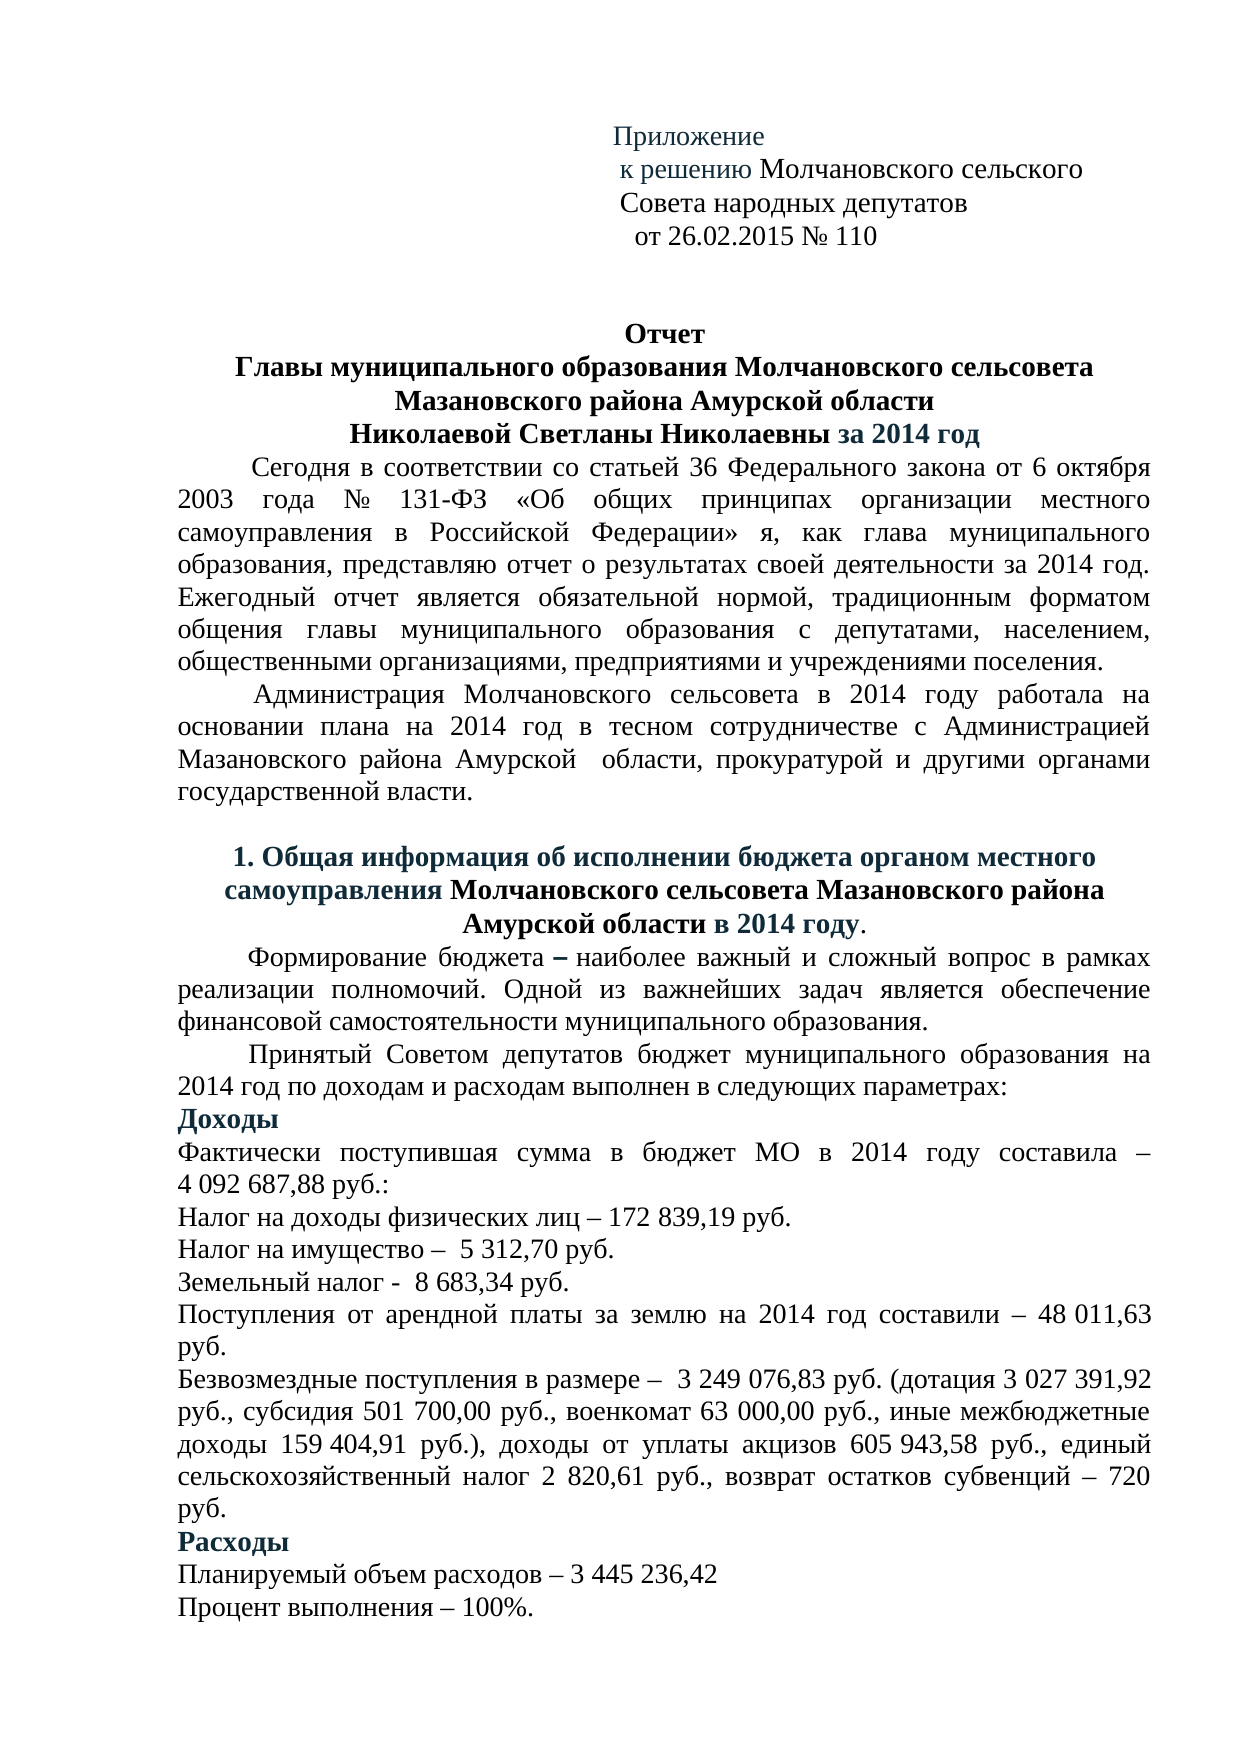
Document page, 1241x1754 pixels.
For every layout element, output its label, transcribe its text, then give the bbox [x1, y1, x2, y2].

text Принятый Советом депутатов бюджет муниципального образования на 2014 год по доходам и расходам выполнен в следующих параметрах: [177, 1037, 1152, 1102]
text Сегодня в соответствии со статьей 36 Федерального закона от 6 октября 2003 года № 131-ФЗ «Об общих принципах организации местного самоуправления в Российской Федерации» я, как глава муниципального образования, представляю отчет о результатах своей деятельности за 2014 год. Ежегодный отчет является обязательной нормой, традиционным форматом общения главы муниципального образования с депутатами, населением, общественными организациями, предприятиями и учреждениями поселения. [177, 450, 1152, 677]
text Николаевой Светланы Николаевны за 2014 год [177, 417, 1152, 450]
text Совета народных депутатов [546, 185, 1152, 219]
text Отчет [177, 316, 1152, 349]
text Фактически поступившая сумма в бюджет МО в 2014 году составила – 4 092 687,88 руб.: [177, 1135, 1152, 1200]
text Поступления от арендной платы за землю на 2014 год составили – 48 011,63 руб. [177, 1297, 1152, 1362]
text Земельный налог - 8 683,34 руб. [177, 1265, 1152, 1297]
text Администрация Молчановского сельсовета в 2014 году работала на основании плана на 2014 год в тесном сотрудничестве с Администрацией Мазановского района Амурской области, прокуратурой и другими органами государственной власти. [177, 677, 1152, 806]
text Безвозмездные поступления в размере – 3 249 076,83 руб. (дотация 3 027 391,92 руб., субсидия 501 700,00 руб., военкомат 63 000,00 руб., иные межбюджетные доходы 159 404,91 руб.), доходы от уплаты акцизов 605 943,58 руб., единый сельскохозяйственный налог 2 820,61 руб., возврат остатков субвенций – 720 руб. [177, 1362, 1152, 1524]
text Формирование бюджета – наиболее важный и сложный вопрос в рамках реализации полномочий. Одной из важнейших задач является обеспечение финансовой самостоятельности муниципального образования. [177, 939, 1152, 1037]
text Налог на доходы физических лиц – 172 839,19 руб. [177, 1200, 1152, 1232]
text Налог на имущество – 5 312,70 руб. [177, 1232, 1152, 1265]
text Главы муниципального образования Молчановского сельсовета Мазановского района Амурской области [177, 349, 1152, 417]
text Доходы [177, 1102, 1152, 1135]
text к решению Молчановского сельского [619, 152, 1152, 185]
text 1. Общая информация об исполнении бюджета органом местного самоуправления Молчановского сельсовета Мазановского района Амурской области в 2014 году. [177, 839, 1152, 939]
text Процент выполнения – 100%. [177, 1590, 1152, 1622]
text от 26.02.2015 № 110 [325, 219, 1152, 251]
text Расходы [177, 1524, 1152, 1557]
text Приложение [605, 118, 1152, 152]
text Планируемый объем расходов – 3 445 236,42 [177, 1557, 1152, 1590]
